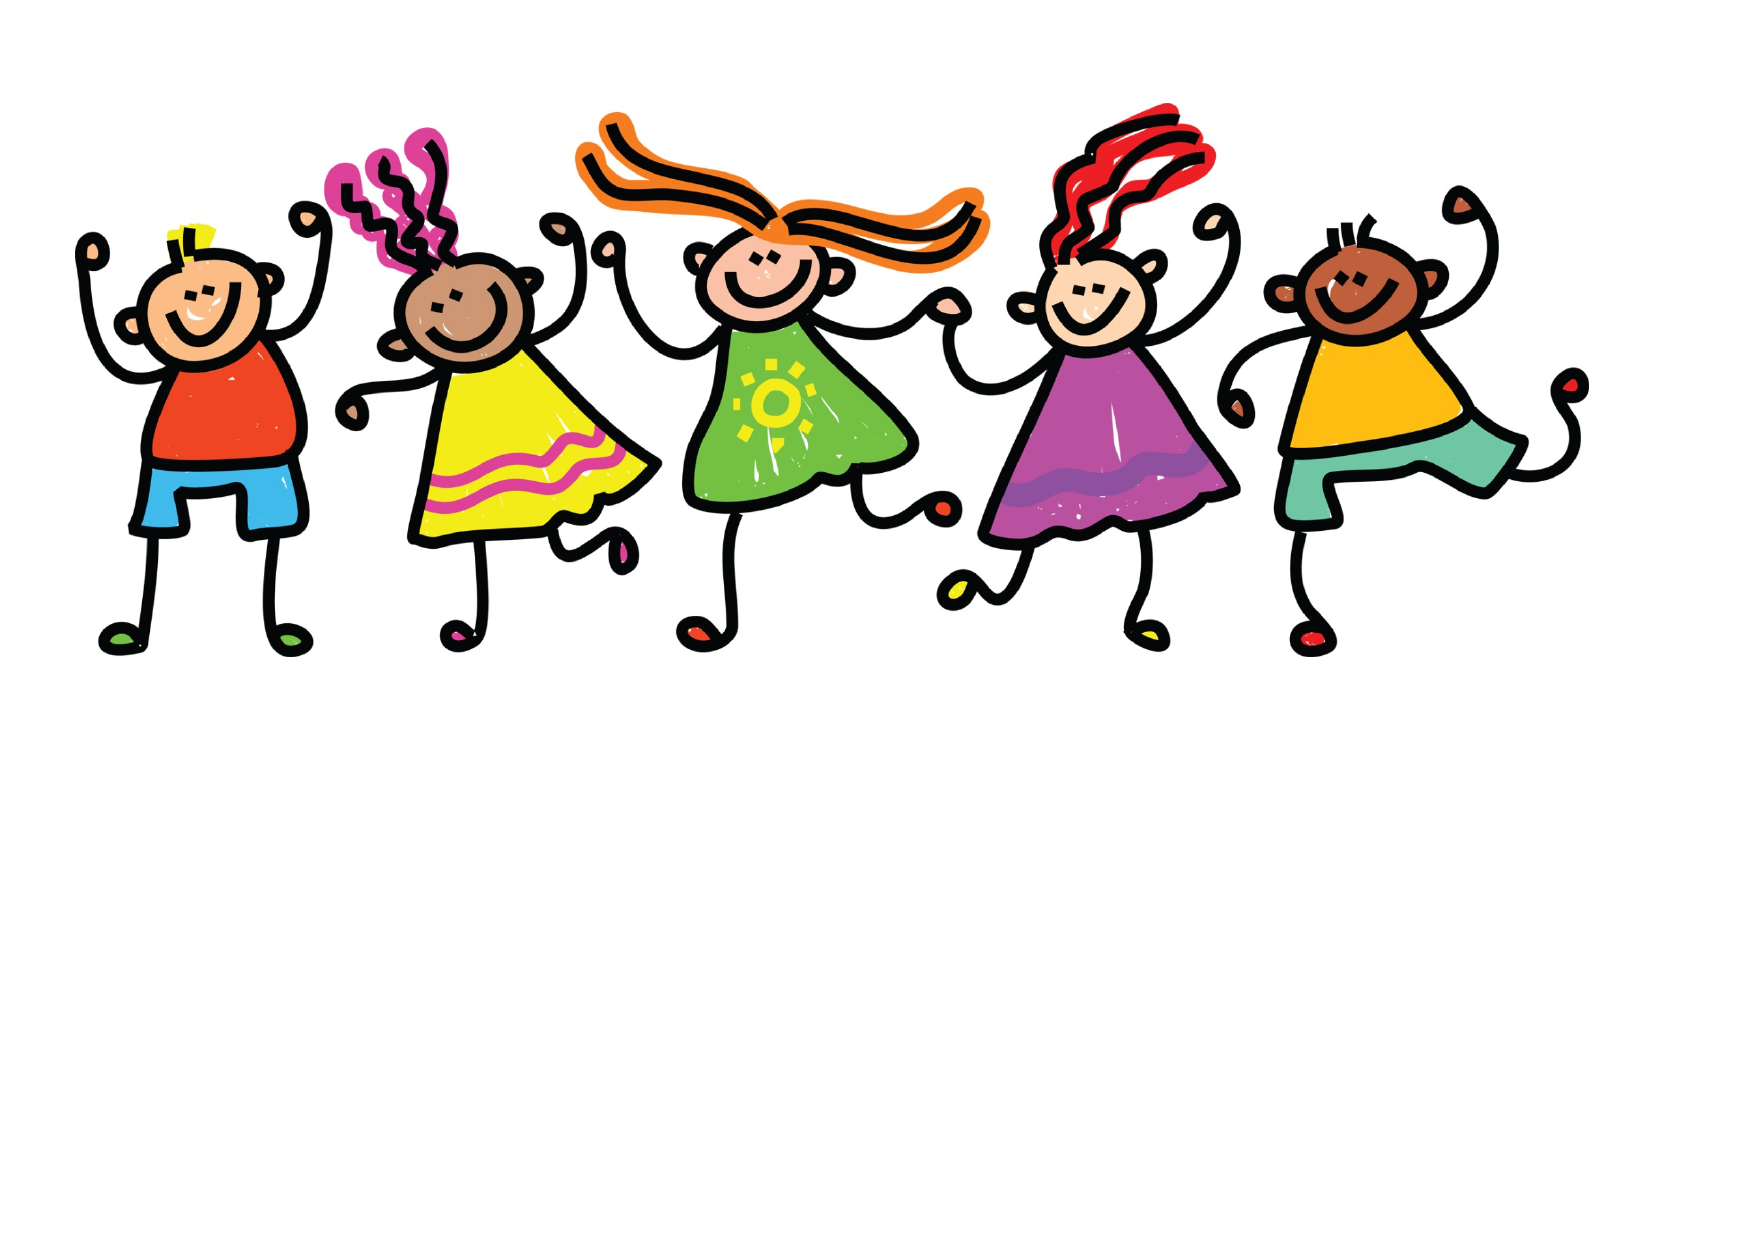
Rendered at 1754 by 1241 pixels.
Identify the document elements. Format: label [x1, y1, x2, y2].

picture [75, 103, 1589, 657]
